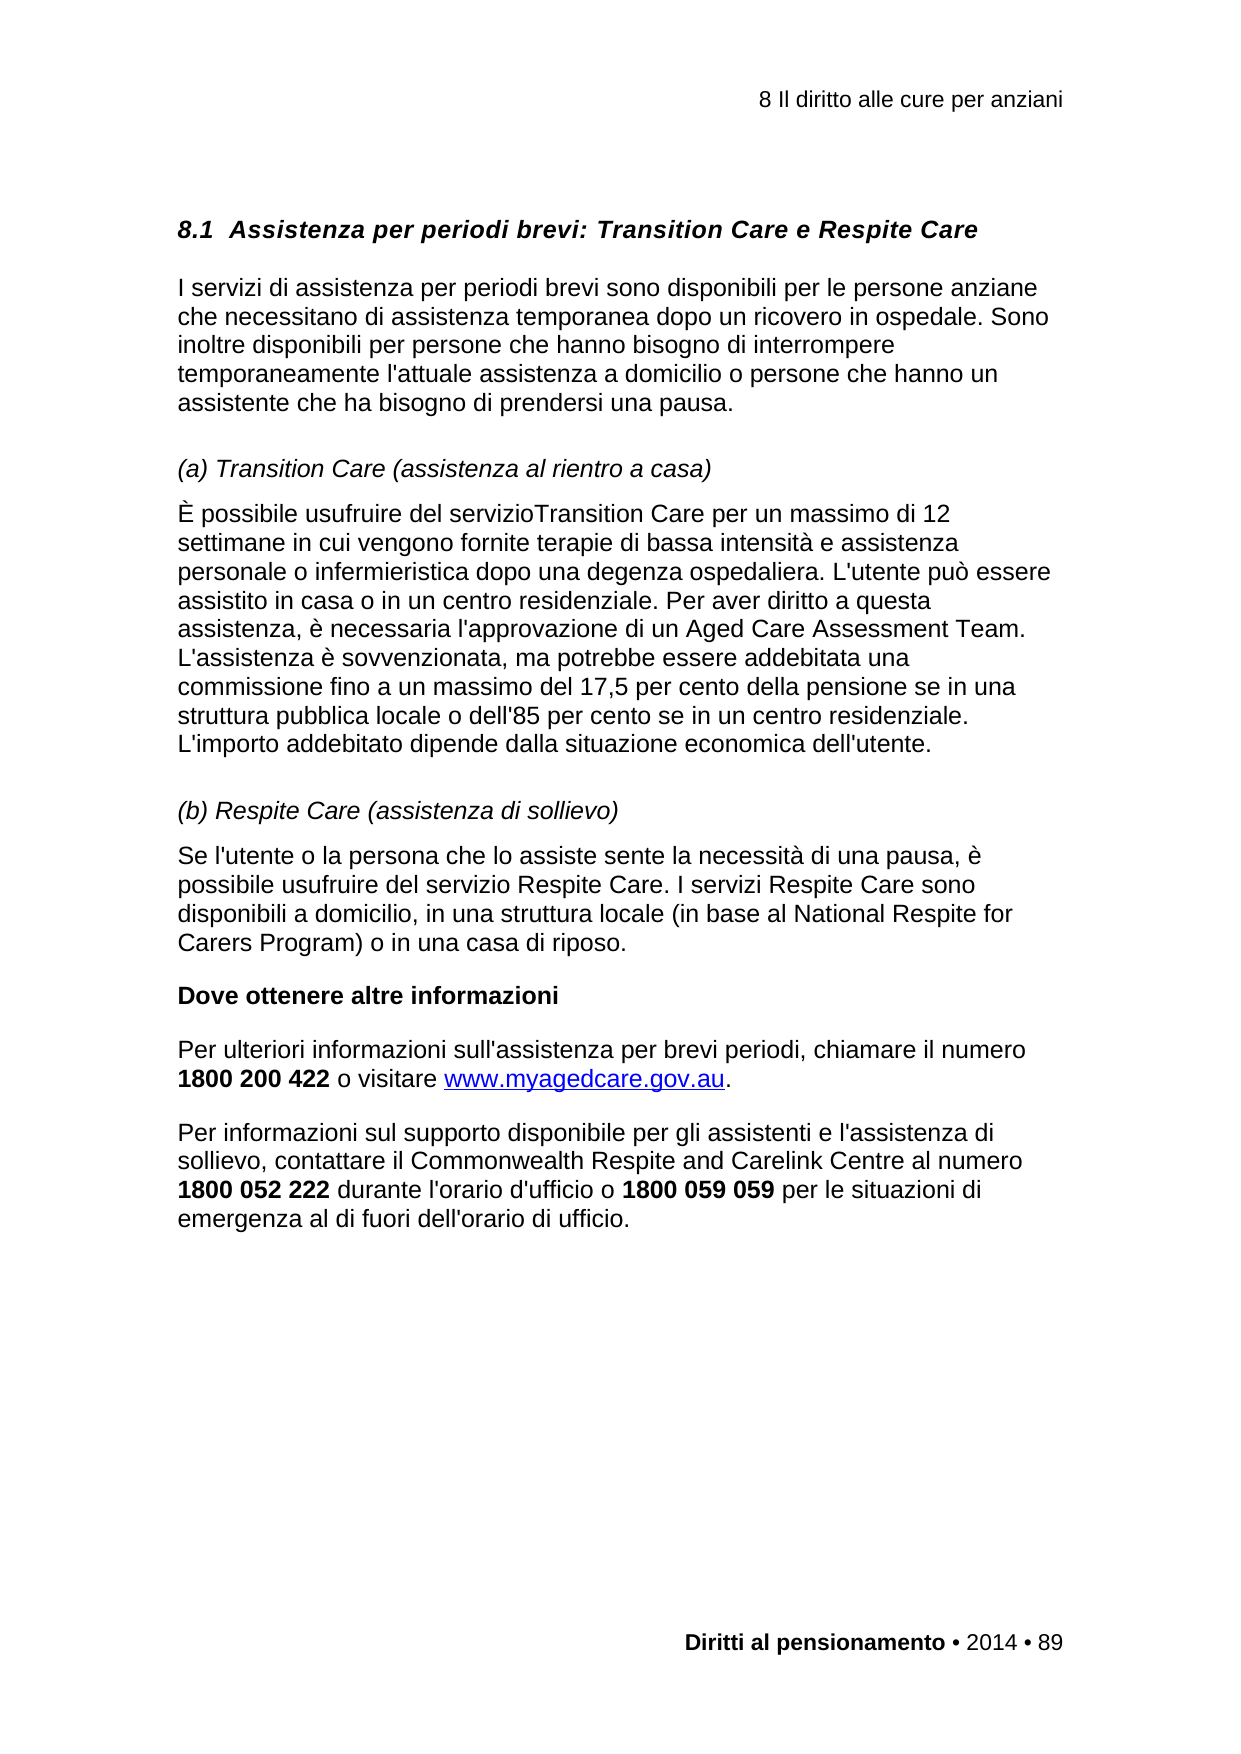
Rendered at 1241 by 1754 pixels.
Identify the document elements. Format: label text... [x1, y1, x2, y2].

text Se l'utente o la persona che lo assiste sente la necessità di una pausa, è possibile usufruire del servizio Respite Care. I servizi Respite Care sono disponibili a domicilio, in una struttura locale (in base al National Respite for Carers Program) o in una casa di riposo. [177, 841, 1063, 956]
subtitle Assistenza per periodi brevi: Transition Care e Respite Care [177, 215, 1063, 243]
subtitle Transition Care (assistenza al rientro a casa) [177, 454, 1063, 483]
text I servizi di assistenza per periodi brevi sono disponibili per le persone anziane che necessitano di assistenza temporanea dopo un ricovero in ospedale. Sono inoltre disponibili per persone che hanno bisogno di interrompere temporaneamente l'attuale assistenza a domicilio o persone che hanno un assistente che ha bisogno di prendersi una pausa. [177, 273, 1063, 416]
text Per ulteriori informazioni sull'assistenza per brevi periodi, chiamare il numero 1800 200 422 o visitare www.myagedcare.gov.au. [177, 1035, 1063, 1092]
subtitle Respite Care (assistenza di sollievo) [177, 796, 1063, 824]
text Dove ottenere altre informazioni [177, 981, 1063, 1010]
text È possibile usufruire del servizioTransition Care per un massimo di 12 settimane in cui vengono fornite terapie di bassa intensità e assistenza personale o infermieristica dopo una degenza ospedaliera. L'utente può essere assistito in casa o in un centro residenziale. Per aver diritto a questa assistenza, è necessaria l'approvazione di un Aged Care Assessment Team. L'assistenza è sovvenzionata, ma potrebbe essere addebitata una commissione fino a un massimo del 17,5 per cento della pensione se in una struttura pubblica locale o dell'85 per cento se in un centro residenziale. L'importo addebitato dipende dalla situazione economica dell'utente. [177, 499, 1063, 758]
text Per informazioni sul supporto disponibile per gli assistenti e l'assistenza di sollievo, contattare il Commonwealth Respite and Carelink Centre al numero 1800 052 222 durante l'orario d'ufficio o 1800 059 059 per le situazioni di emergenza al di fuori dell'orario di ufficio. [177, 1117, 1063, 1232]
